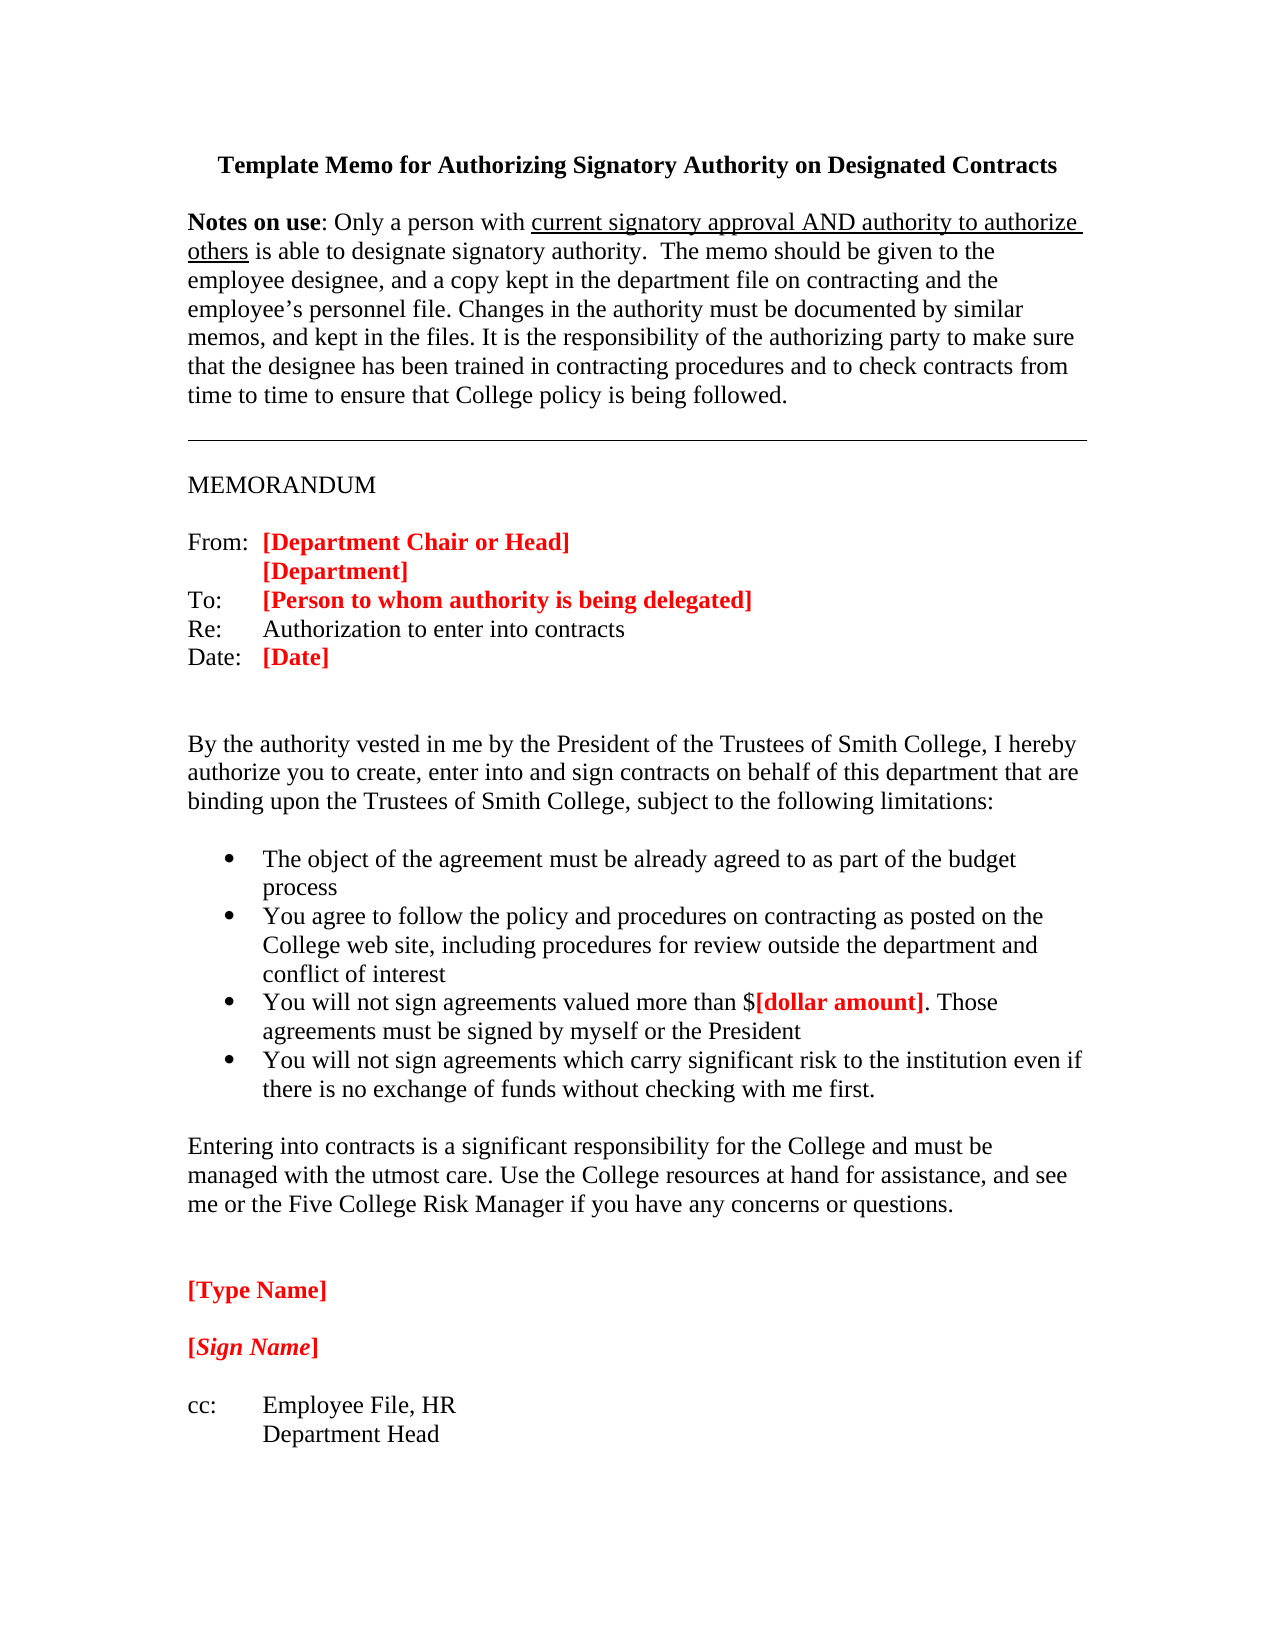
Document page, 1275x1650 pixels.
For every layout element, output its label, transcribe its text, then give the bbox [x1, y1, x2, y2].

text From: [Department Chair or Head] [187, 527, 1087, 556]
list You will not sign agreements valued more than $[dollar amount]. Those agreements must be signed by myself or the President [225, 987, 1087, 1045]
text MEMORANDUM [187, 470, 1087, 499]
text [Department] [187, 556, 1087, 585]
text Notes on use: Only a person with current signatory approval AND authority to authorize others is able to designate signatory authority. The memo should be given to the employee designee, and a copy kept in the department file on contracting and the employee’s personnel file. Changes in the authority must be documented by similar memos, and kept in the files. It is the responsibility of the authorizing party to make sure that the designee has been trained in contracting procedures and to check contracts from time to time to ensure that College policy is being followed. [187, 207, 1087, 409]
text Date: [Date] [187, 642, 1087, 671]
text Re: Authorization to enter into contracts [187, 614, 1087, 642]
text [Type Name] [187, 1275, 1087, 1304]
text Department Head [187, 1419, 1087, 1447]
text cc: Employee File, HR [187, 1390, 1087, 1419]
text Template Memo for Authorizing Signatory Authority on Designated Contracts [187, 150, 1087, 179]
list The object of the agreement must be already agreed to as part of the budget process [225, 844, 1087, 901]
text [Sign Name] [187, 1332, 1087, 1361]
list You agree to follow the policy and procedures on contracting as posted on the College web site, including procedures for review outside the department and conflict of interest [225, 901, 1087, 987]
text By the authority vested in me by the President of the Trustees of Smith College, I hereby authorize you to create, enter into and sign contracts on behalf of this department that are binding upon the Trustees of Smith College, subject to the following limitations: [187, 729, 1087, 815]
text Entering into contracts is a significant responsibility for the College and must be managed with the utmost care. Use the College resources at hand for assistance, and see me or the Five College Risk Manager if you have any concerns or questions. [187, 1131, 1087, 1217]
text To: [Person to whom authority is being delegated] [187, 585, 1087, 614]
list You will not sign agreements which carry significant risk to the institution even if there is no exchange of funds without checking with me first. [225, 1045, 1087, 1102]
